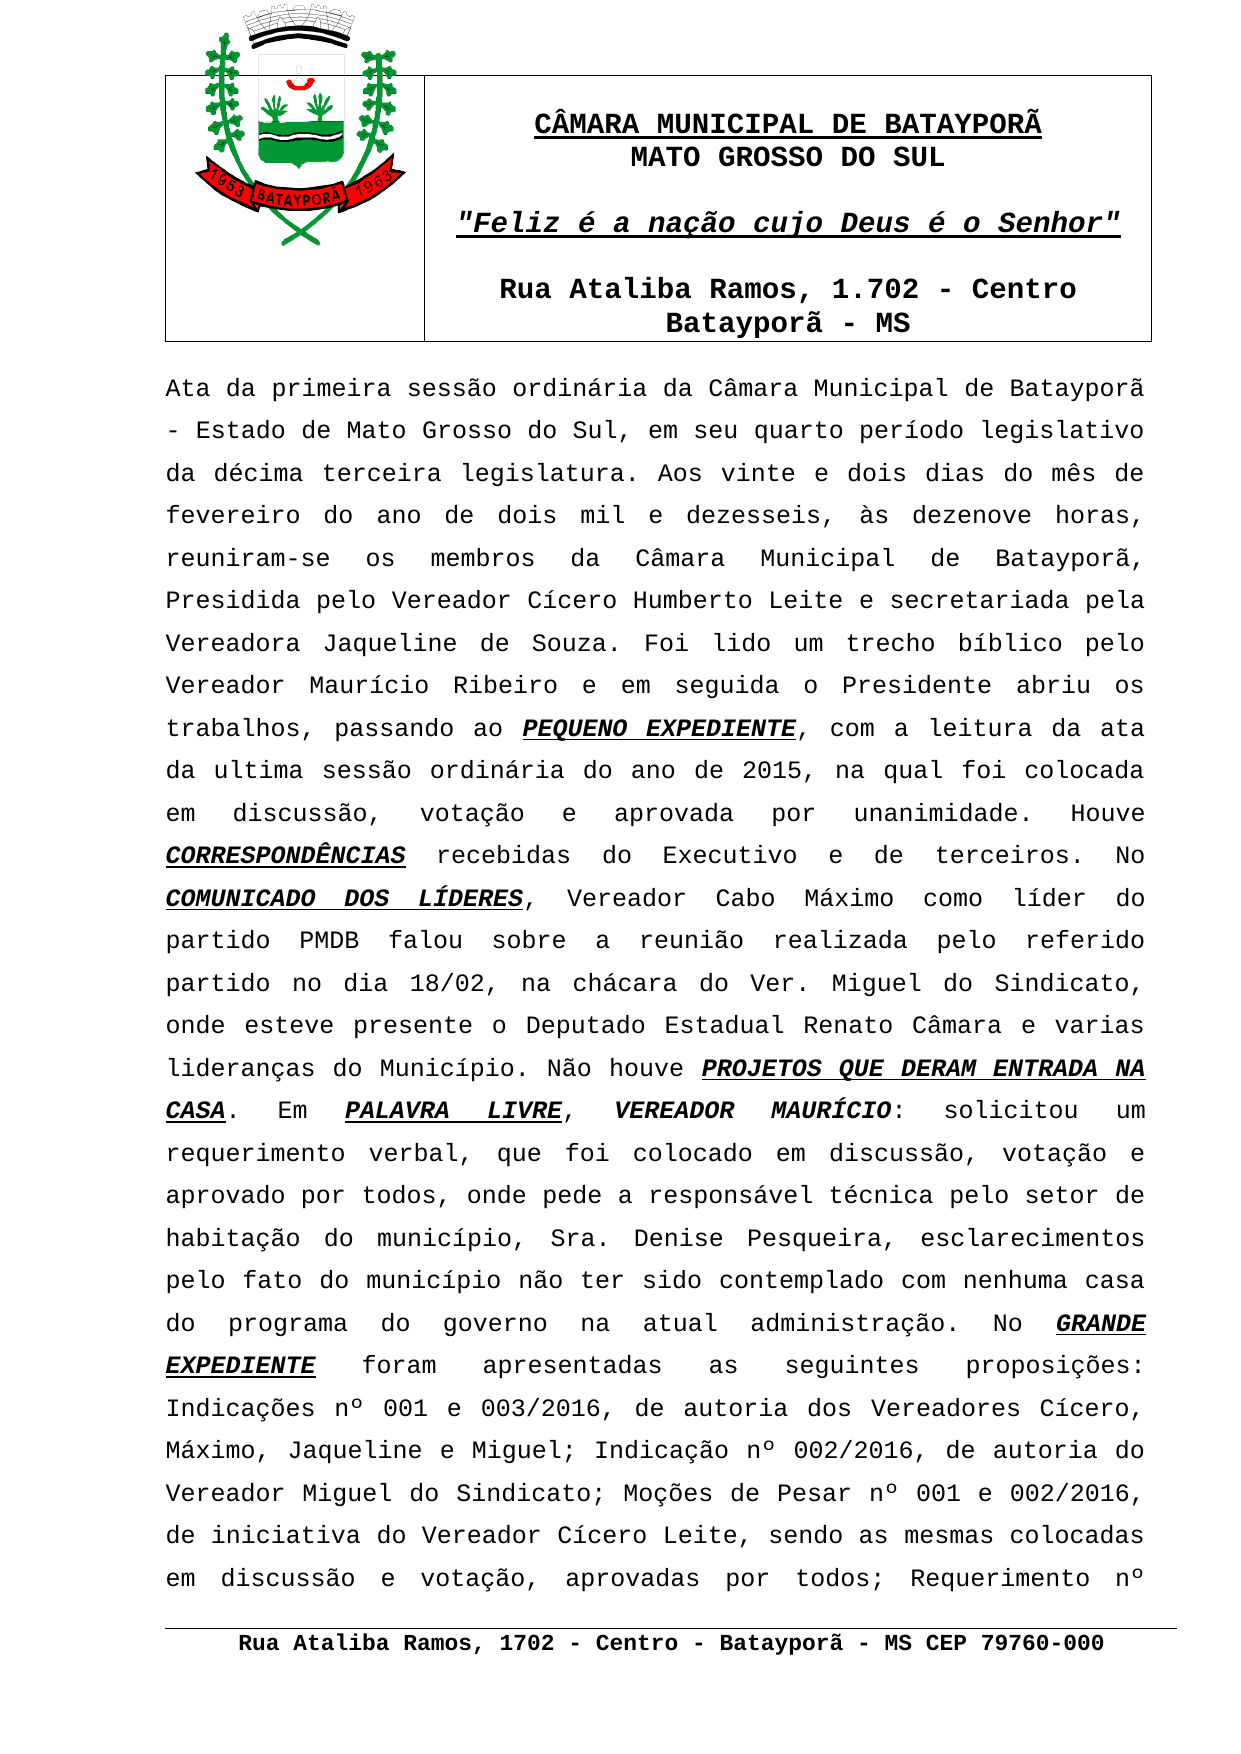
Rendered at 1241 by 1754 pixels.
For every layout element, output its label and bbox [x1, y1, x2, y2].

text [165, 375, 1146, 1594]
